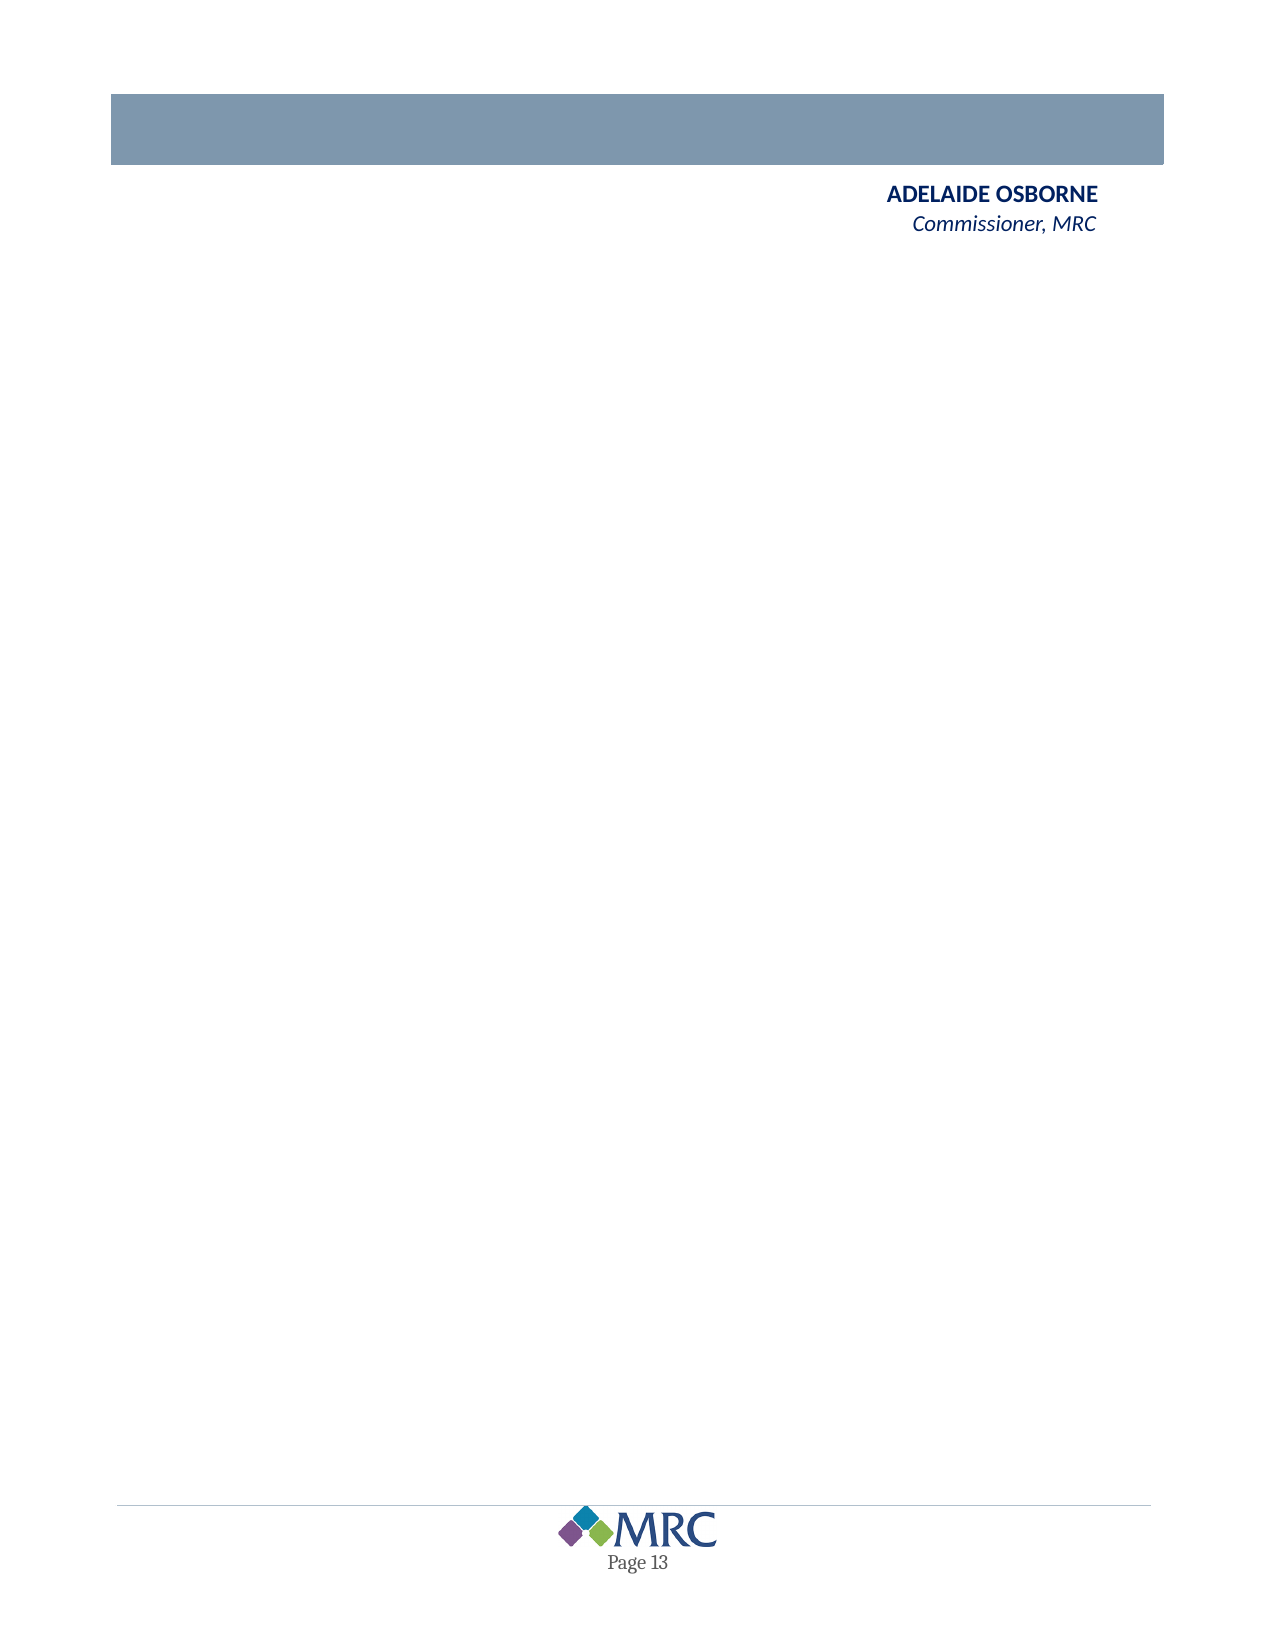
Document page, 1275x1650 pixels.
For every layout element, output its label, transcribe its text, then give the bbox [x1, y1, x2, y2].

text Adelaide Osborne [124, 178, 1098, 209]
picture [558, 1506, 717, 1547]
text Commissioner, MRC [124, 209, 1098, 237]
